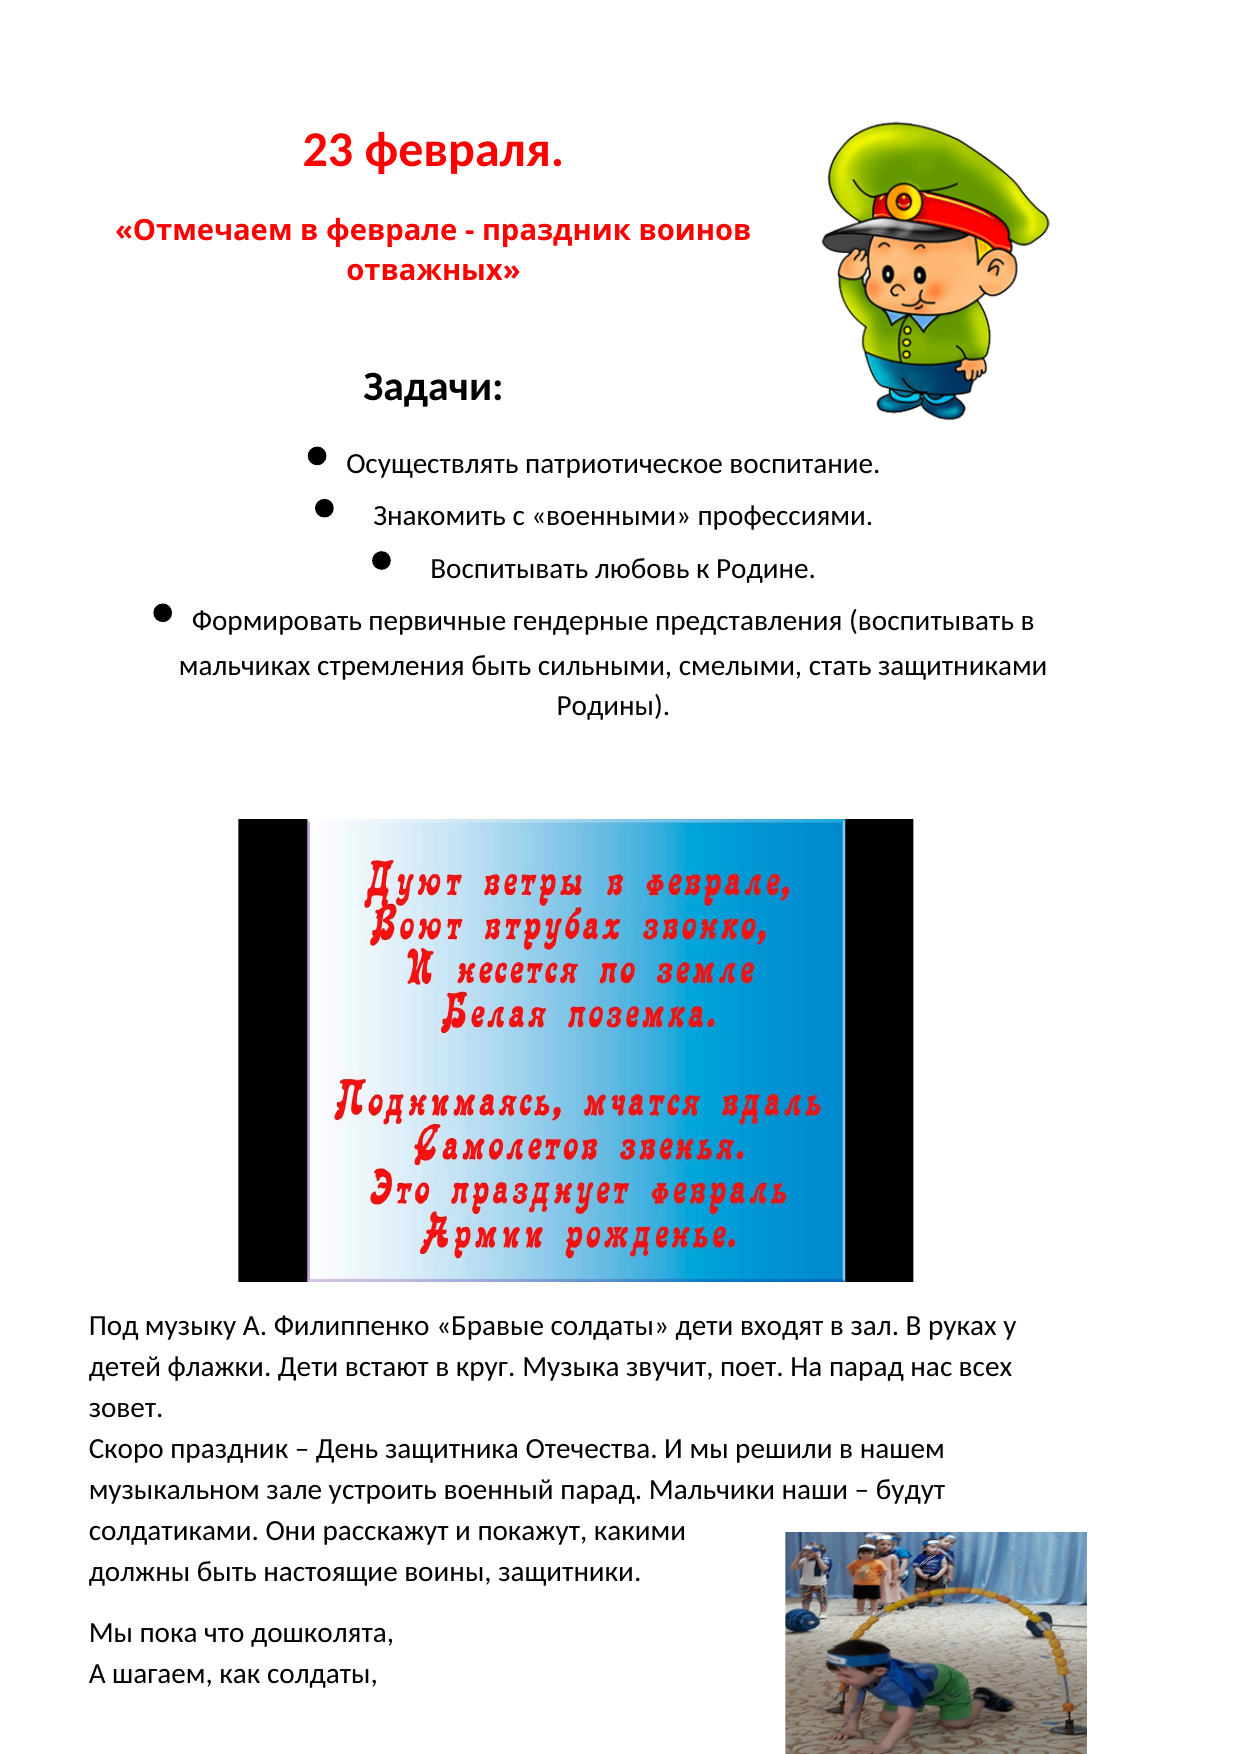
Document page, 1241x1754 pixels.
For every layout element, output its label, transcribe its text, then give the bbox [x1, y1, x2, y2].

picture [785, 1532, 1087, 1754]
list Знакомить с «военными» профессиями. [126, 491, 1063, 537]
picture [796, 100, 1060, 426]
text Мы пока что дошколята, А шагаем, как солдаты, Будем Родину любить, Будем в армии служить. [88, 1614, 785, 1691]
list Воспитывать любовь к Родине. [126, 543, 1063, 589]
text Задачи: [88, 359, 796, 410]
text 23 февраля. [88, 118, 796, 179]
list Формировать первичные гендерные представления (воспитывать в мальчиках стремления быть сильными, смелыми, стать защитниками Родины). [126, 596, 1063, 723]
text Под музыку А. Филиппенко «Бравые солдаты» дети входят в зал. В руках у детей флажки. Дети встают в круг. Музыка звучит, поет. На парад нас всех зовет. Скоро праздник – День защитника Отечества. И мы решили в нашем музыкальном зале устроить военный парад. Мальчики наши – будут солдатиками. Они расскажут и покажут, какими должны быть настоящие воины, защитники. [88, 1307, 1063, 1588]
text «Отмечаем в феврале - праздник воинов отважных» [88, 209, 796, 288]
list Осуществлять патриотическое воспитание. [126, 439, 1063, 484]
picture [238, 819, 914, 1282]
